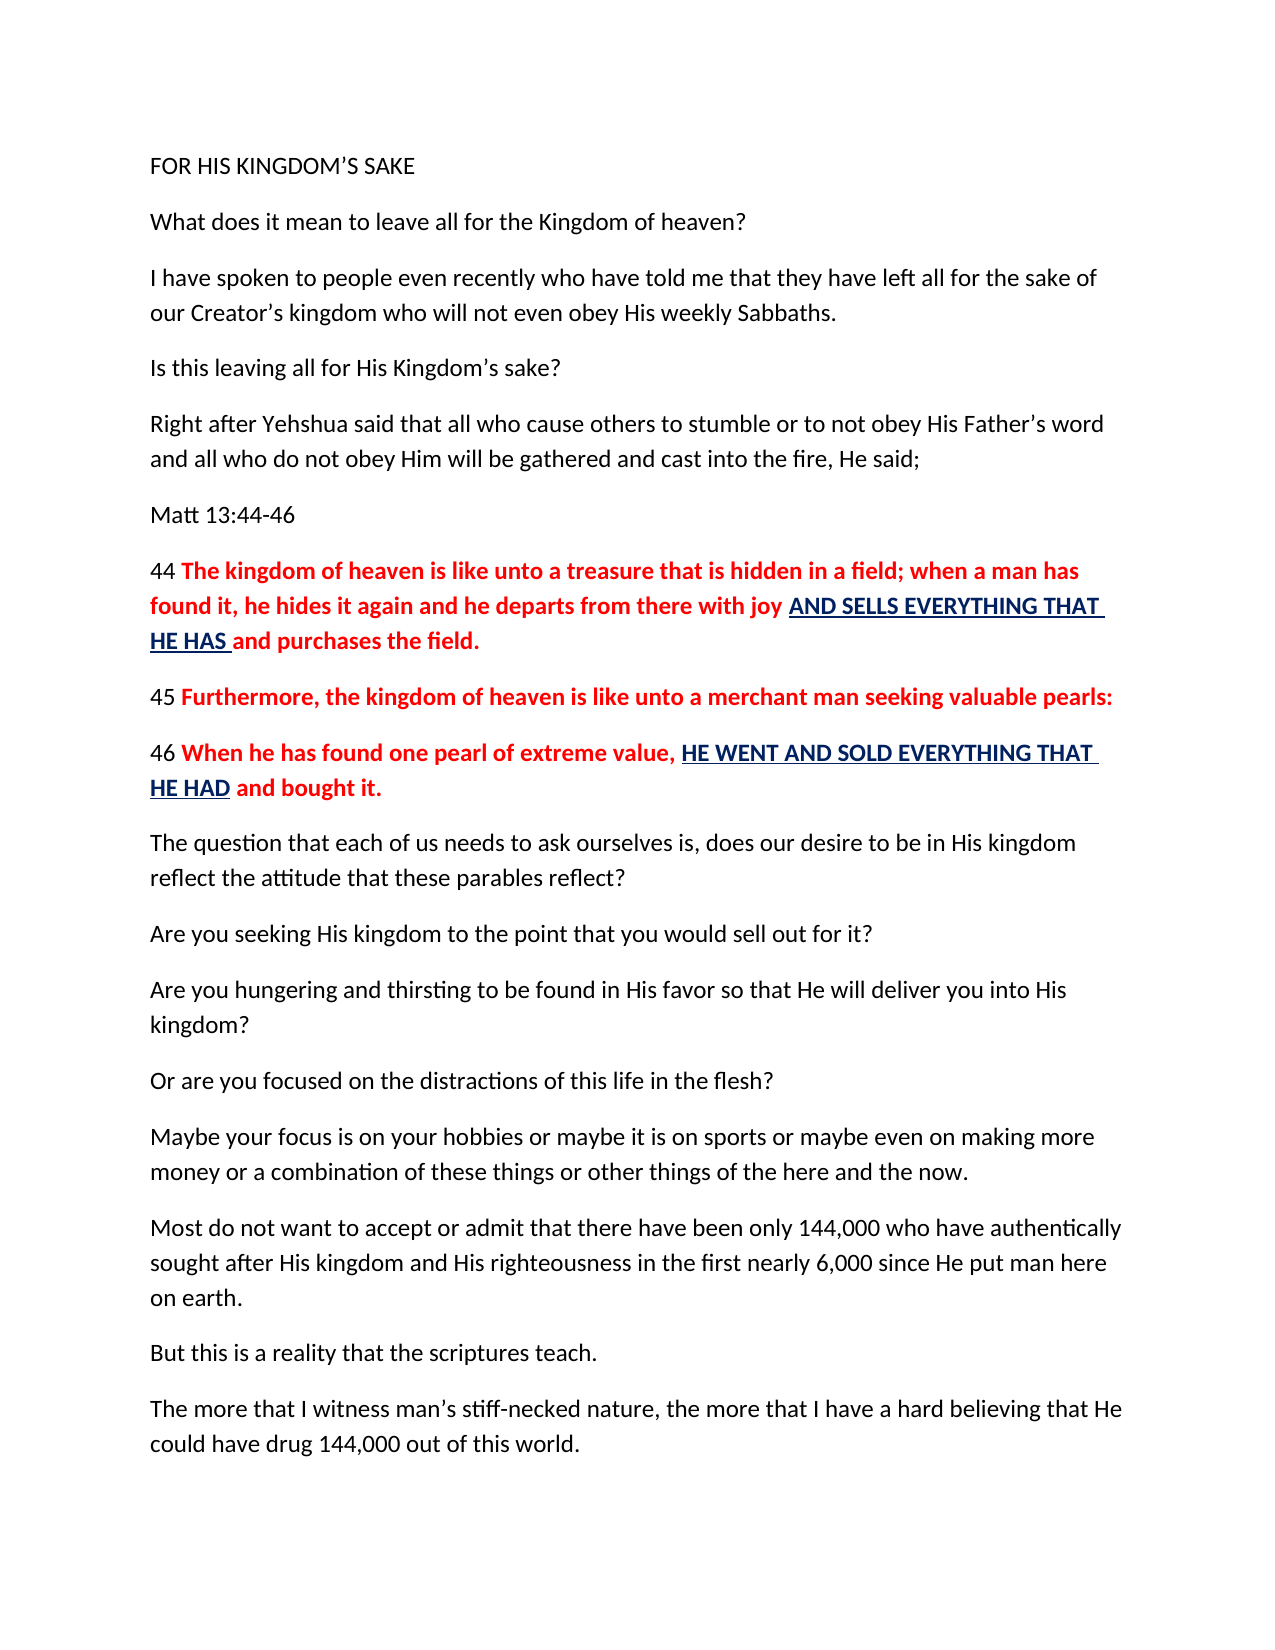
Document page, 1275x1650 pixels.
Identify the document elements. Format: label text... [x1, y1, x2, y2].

text But this is a reality that the scriptures teach. [150, 1337, 1125, 1368]
text The question that each of us needs to ask ourselves is, does our desire to be in His kingdom reflect the attitude that these parables reflect? [150, 827, 1125, 893]
text 46 When he has found one pearl of extreme value, HE WENT AND SOLD EVERYTHING THAT HE HAD and bought it. [150, 737, 1125, 802]
text The more that I witness man’s stiff-necked nature, the more that I have a hard believing that He could have drug 144,000 out of this world. [150, 1393, 1125, 1459]
text Or are you focused on the distractions of this life in the flesh? [150, 1065, 1125, 1096]
text Matt 13:44-46 [150, 499, 1125, 530]
text Are you hungering and thirsting to be found in His favor so that He will deliver you into His kingdom? [150, 974, 1125, 1040]
text Are you seeking His kingdom to the point that you would sell out for it? [150, 918, 1125, 949]
text Is this leaving all for His Kingdom’s sake? [150, 352, 1125, 383]
text Right after Yehshua said that all who cause others to stumble or to not obey His Father’s word and all who do not obey Him will be gathered and cast into the fire, He said; [150, 408, 1125, 474]
text Maybe your focus is on your hobbies or maybe it is on sports or maybe even on making more money or a combination of these things or other things of the here and the now. [150, 1121, 1125, 1186]
text What does it mean to leave all for the Kingdom of heaven? [150, 206, 1125, 236]
text 45 Furthermore, the kingdom of heaven is like unto a merchant man seeking valuable pearls: [150, 681, 1125, 711]
text 44 The kingdom of heaven is like unto a treasure that is hidden in a field; when a man has found it, he hides it again and he departs from there with joy AND SELLS EVERYTHING THAT HE HAS and purchases the field. [150, 555, 1125, 656]
text FOR HIS KINGDOM’S SAKE [150, 150, 1125, 181]
text I have spoken to people even recently who have told me that they have left all for the sake of our Creator’s kingdom who will not even obey His weekly Sabbaths. [150, 262, 1125, 327]
text Most do not want to accept or admit that there have been only 144,000 who have authentically sought after His kingdom and His righteousness in the first nearly 6,000 since He put man here on earth. [150, 1212, 1125, 1312]
